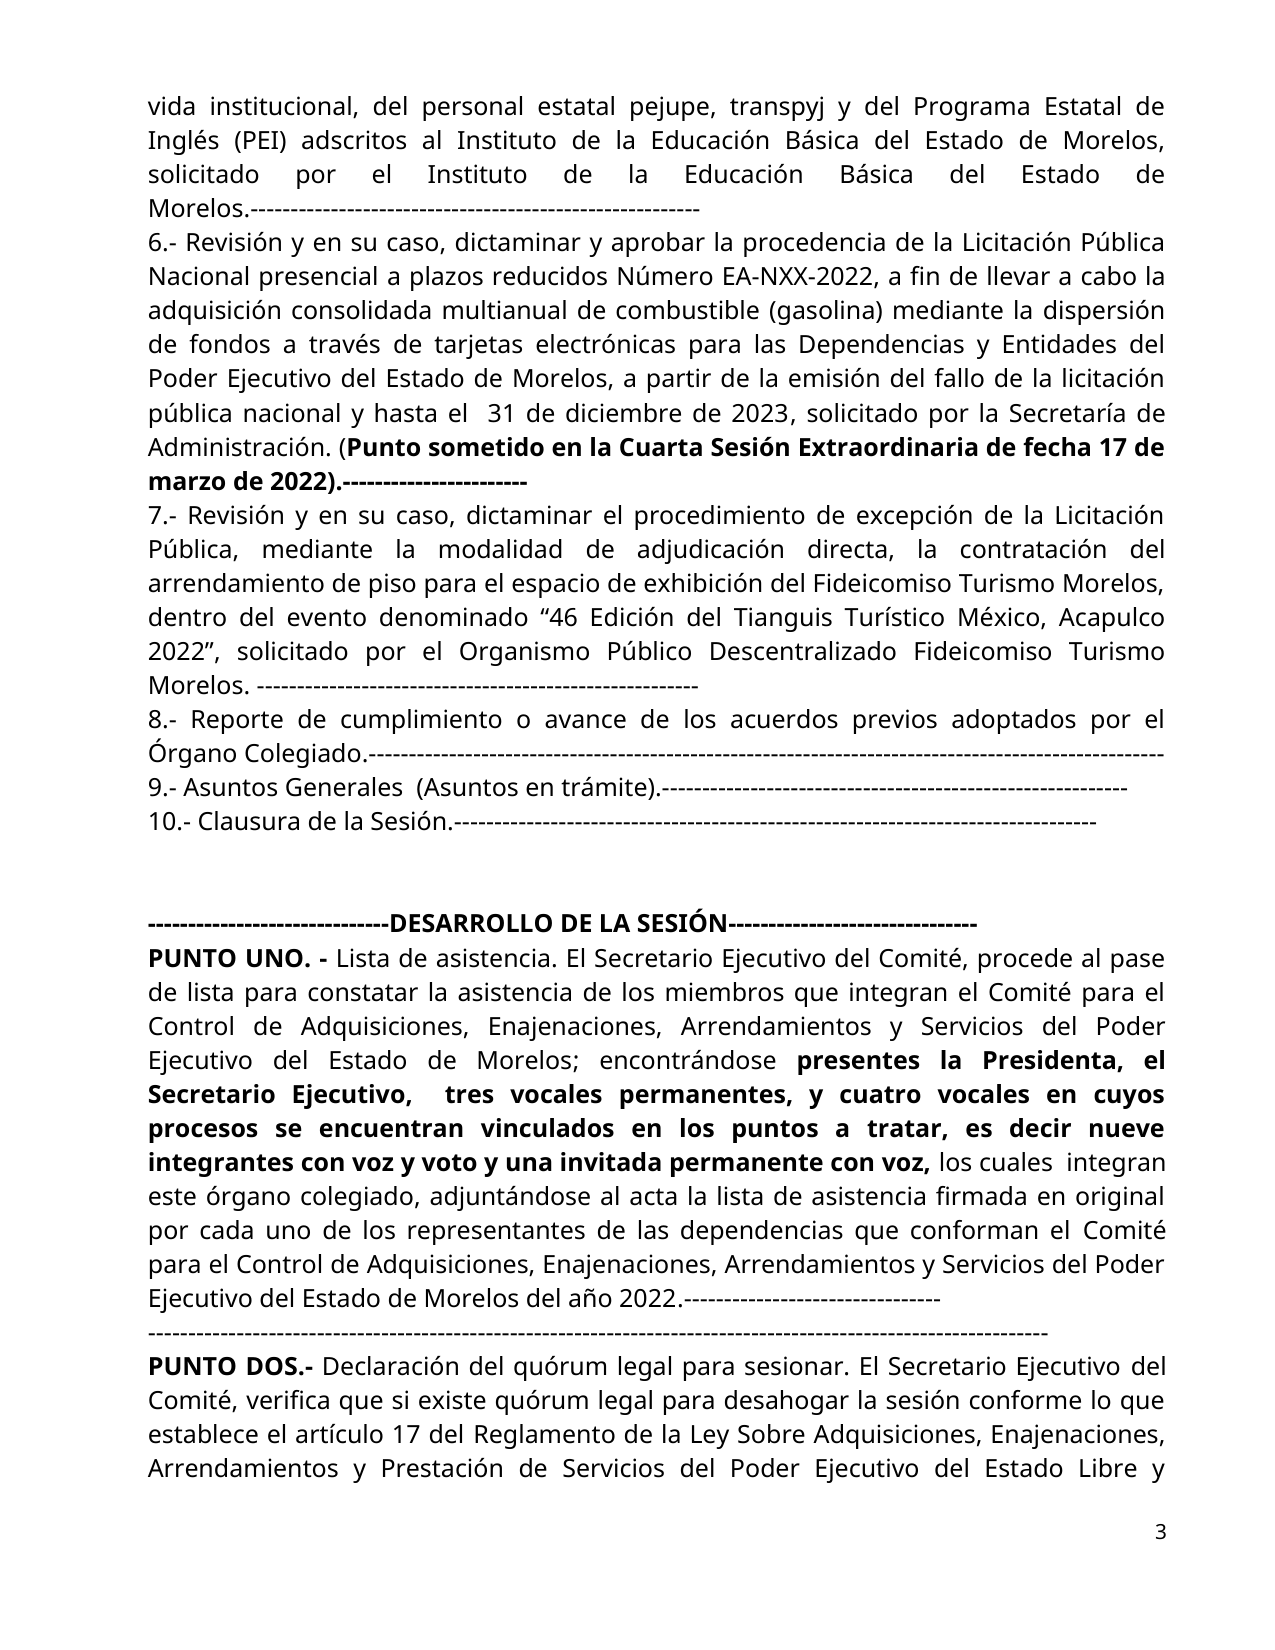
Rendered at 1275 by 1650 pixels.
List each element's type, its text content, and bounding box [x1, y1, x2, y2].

text ------------------------------DESARROLLO DE LA SESIÓN------------------------------- [148, 906, 1167, 940]
text 6.- Revisión y en su caso, dictaminar y aprobar la procedencia de la Licitación Pública Nacional presencial a plazos reducidos Número EA-NXX-2022, a fin de llevar a cabo la adquisición consolidada multianual de combustible (gasolina) mediante la dispersión de fondos a través de tarjetas electrónicas para las Dependencias y Entidades del Poder Ejecutivo del Estado de Morelos, a partir de la emisión del fallo de la licitación pública nacional y hasta el 31 de diciembre de 2023, solicitado por la Secretaría de Administración. (Punto sometido en la Cuarta Sesión Extraordinaria de fecha 17 de marzo de 2022).----------------------- [148, 225, 1167, 497]
text PUNTO UNO. - Lista de asistencia. El Secretario Ejecutivo del Comité, procede al pase de lista para constatar la asistencia de los miembros que integran el Comité para el Control de Adquisiciones, Enajenaciones, Arrendamientos y Servicios del Poder Ejecutivo del Estado de Morelos; encontrándose presentes la Presidenta, el Secretario Ejecutivo, tres vocales permanentes, y cuatro vocales en cuyos procesos se encuentran vinculados en los puntos a tratar, es decir nueve integrantes con voz y voto y una invitada permanente con voz, los cuales integran este órgano colegiado, adjuntándose al acta la lista de asistencia firmada en original por cada uno de los representantes de las dependencias que conforman el Comité para el Control de Adquisiciones, Enajenaciones, Arrendamientos y Servicios del Poder Ejecutivo del Estado de Morelos del año 2022.-------------------------------- [148, 940, 1167, 1315]
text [148, 89, 1167, 225]
text ---------------------------------------------------------------------------------------------------------------- [148, 1315, 1167, 1349]
text 7.- Revisión y en su caso, dictaminar el procedimiento de excepción de la Licitación Pública, mediante la modalidad de adjudicación directa, la contratación del arrendamiento de piso para el espacio de exhibición del Fideicomiso Turismo Morelos, dentro del evento denominado “46 Edición del Tianguis Turístico México, Acapulco 2022”, solicitado por el Organismo Público Descentralizado Fideicomiso Turismo Morelos. ------------------------------------------------------- [148, 497, 1167, 702]
text 10.- Clausura de la Sesión.-------------------------------------------------------------------------------- [148, 804, 1167, 838]
text 9.- Asuntos Generales (Asuntos en trámite).---------------------------------------------------------- [148, 770, 1167, 804]
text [148, 1349, 1167, 1485]
text 8.- Reporte de cumplimiento o avance de los acuerdos previos adoptados por el Órgano Colegiado.--------------------------------------------------------------------------------------------------- [148, 702, 1167, 770]
